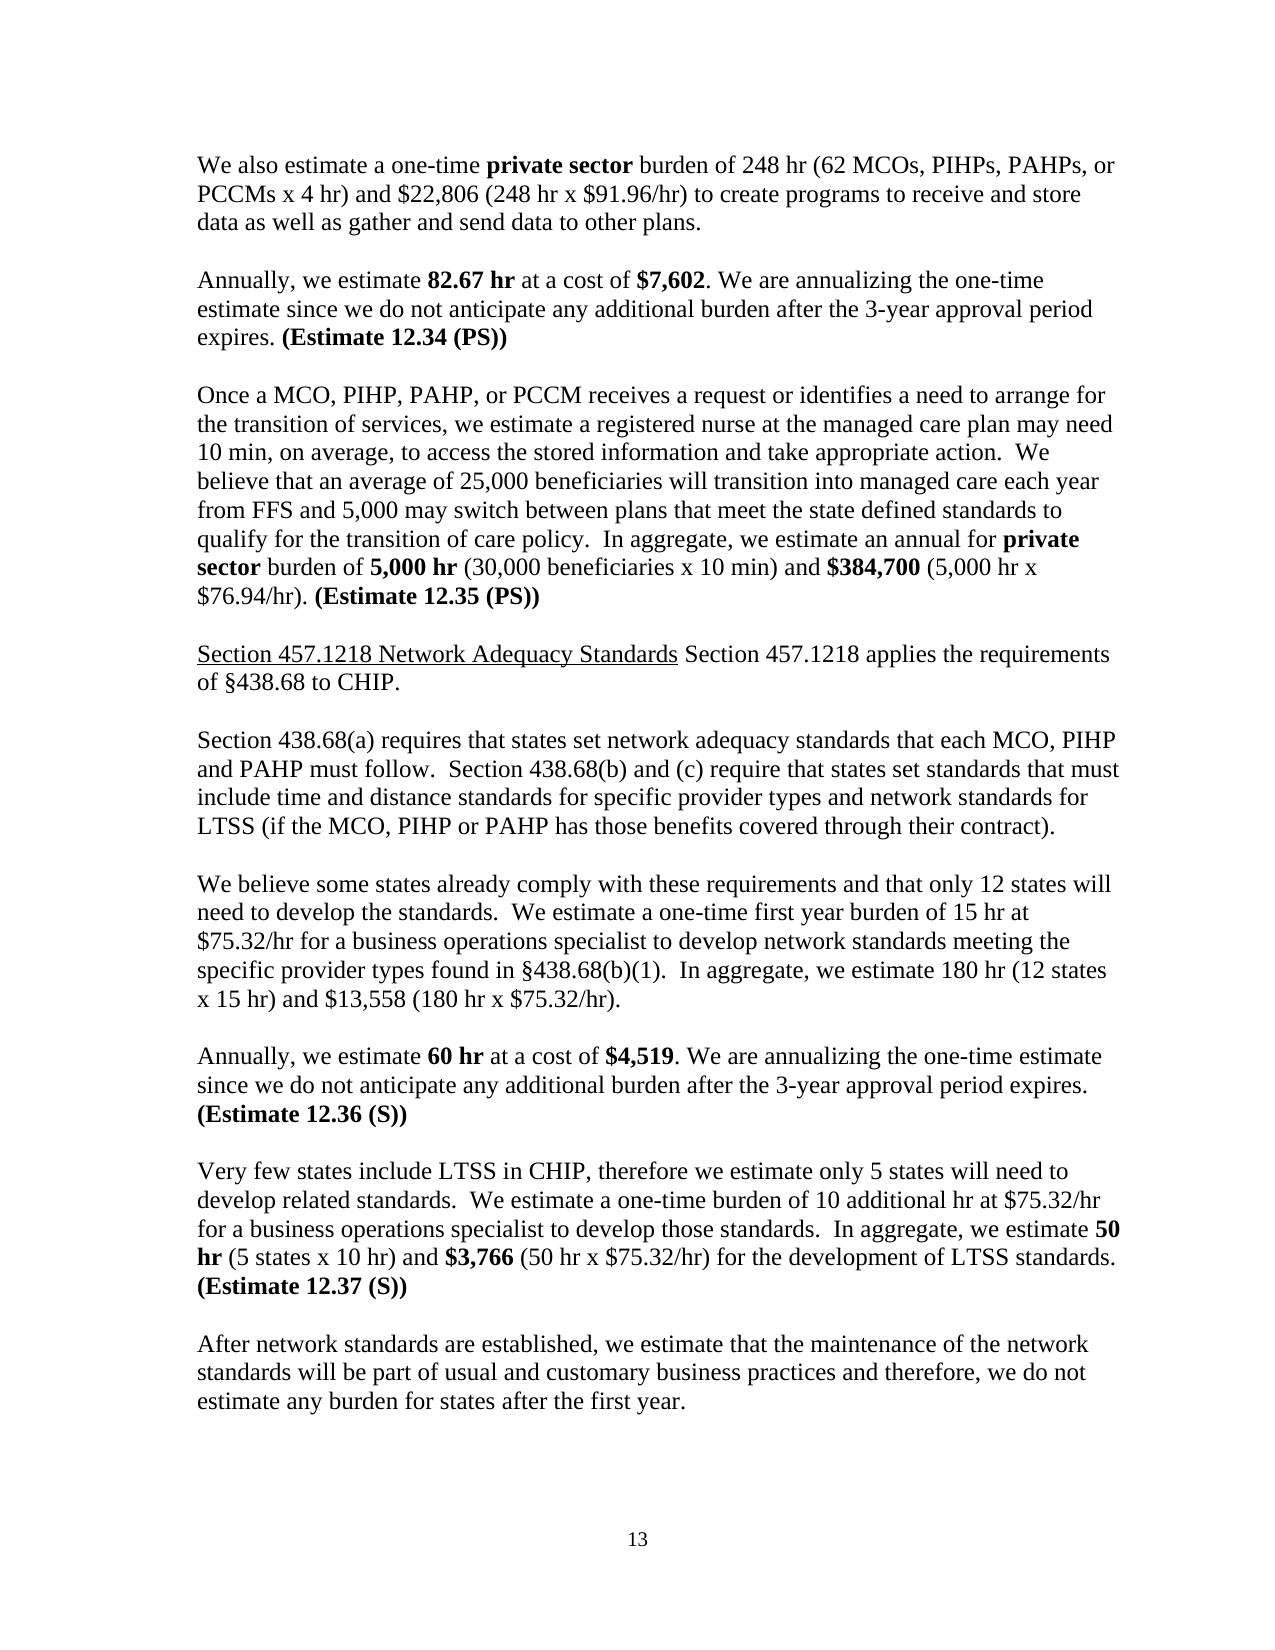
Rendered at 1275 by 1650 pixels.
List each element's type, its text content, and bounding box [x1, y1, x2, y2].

text We also estimate a one-time private sector burden of 248 hr (62 MCOs, PIHPs, PAHPs, or PCCMs x 4 hr) and $22,806 (248 hr x $91.96/hr) to create programs to receive and store data as well as gather and send data to other plans. [197, 150, 1125, 236]
text Annually, we estimate 82.67 hr at a cost of $7,602. We are annualizing the one-time estimate since we do not anticipate any additional burden after the 3-year approval period expires. (Estimate 12.34 (PS)) [197, 265, 1125, 351]
text Annually, we estimate 60 hr at a cost of $4,519. We are annualizing the one-time estimate since we do not anticipate any additional burden after the 3-year approval period expires. (Estimate 12.36 (S)) [197, 1041, 1125, 1127]
text Section 438.68(a) requires that states set network adequacy standards that each MCO, PIHP and PAHP must follow. Section 438.68(b) and (c) require that states set standards that must include time and distance standards for specific provider types and network standards for LTSS (if the MCO, PIHP or PAHP has those benefits covered through their contract). [197, 725, 1125, 840]
text Very few states include LTSS in CHIP, therefore we estimate only 5 states will need to develop related standards. We estimate a one-time burden of 10 additional hr at $75.32/hr for a business operations specialist to develop those standards. In aggregate, we estimate 50 hr (5 states x 10 hr) and $3,766 (50 hr x $75.32/hr) for the development of LTSS standards. (Estimate 12.37 (S)) [197, 1156, 1125, 1300]
text Section 457.1218 Network Adequacy Standards Section 457.1218 applies the requirements of §438.68 to CHIP. [197, 639, 1125, 696]
text We believe some states already comply with these requirements and that only 12 states will need to develop the standards. We estimate a one-time first year burden of 15 hr at $75.32/hr for a business operations specialist to develop network standards meeting the specific provider types found in §438.68(b)(1). In aggregate, we estimate 180 hr (12 states x 15 hr) and $13,558 (180 hr x $75.32/hr). [197, 869, 1125, 1012]
text After network standards are established, we estimate that the maintenance of the network standards will be part of usual and customary business practices and therefore, we do not estimate any burden for states after the first year. [197, 1329, 1125, 1415]
text Once a MCO, PIHP, PAHP, or PCCM receives a request or identifies a need to arrange for the transition of services, we estimate a registered nurse at the managed care plan may need 10 min, on average, to access the stored information and take appropriate action. We believe that an average of 25,000 beneficiaries will transition into managed care each year from FFS and 5,000 may switch between plans that meet the state defined standards to qualify for the transition of care policy. In aggregate, we estimate an annual for private sector burden of 5,000 hr (30,000 beneficiaries x 10 min) and $384,700 (5,000 hr x $76.94/hr). (Estimate 12.35 (PS)) [197, 380, 1125, 610]
